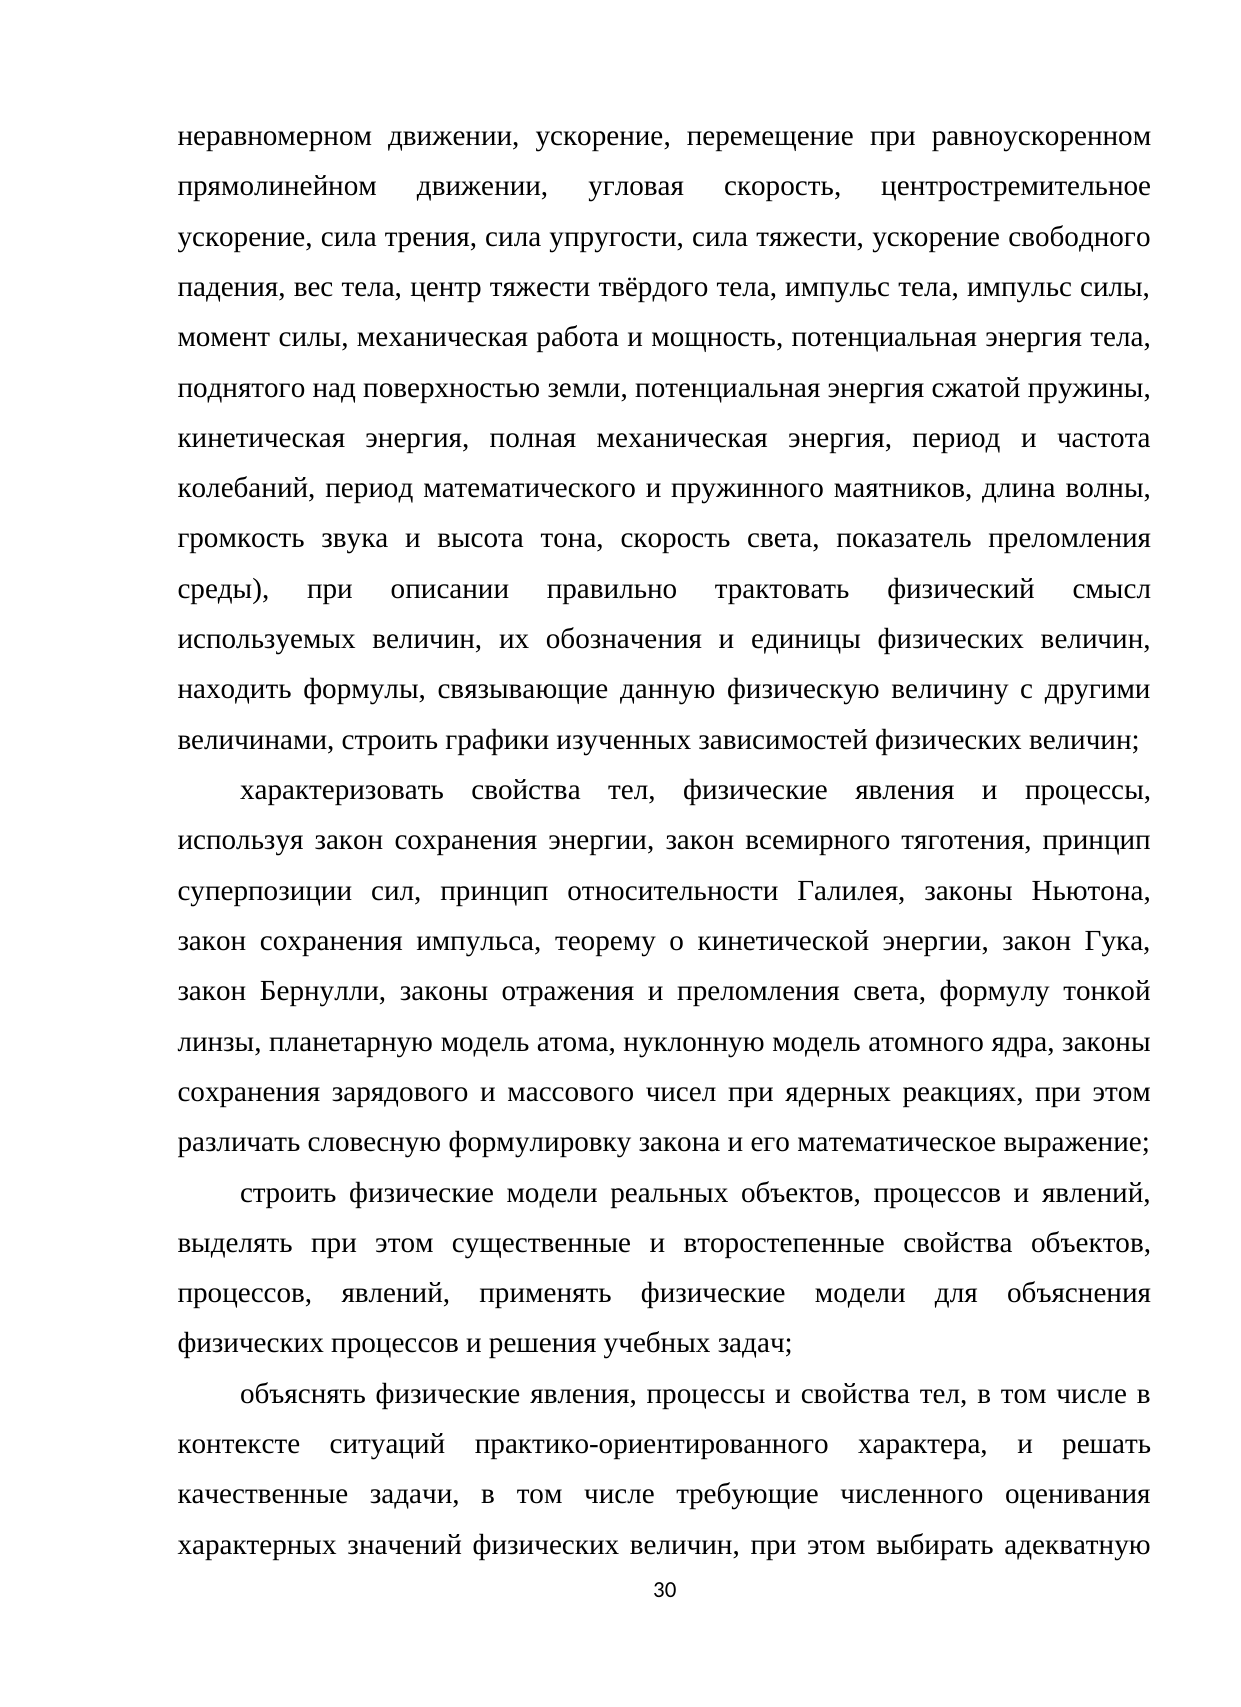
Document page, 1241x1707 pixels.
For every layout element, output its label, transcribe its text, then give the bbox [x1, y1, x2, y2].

text характеризовать свойства тел, физические явления и процессы, используя закон сохранения энергии, закон всемирного тяготения, принцип суперпозиции сил, принцип относительности Галилея, законы Ньютона, закон сохранения импульса, теорему о кинетической энергии, закон Гука, закон Бернулли, законы отражения и преломления света, формулу тонкой линзы, планетарную модель атома, нуклонную модель атомного ядра, законы сохранения зарядового и массового чисел при ядерных реакциях, при этом различать словесную формулировку закона и его математическое выражение; [177, 772, 1152, 1158]
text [177, 118, 1152, 755]
text строить физические модели реальных объектов, процессов и явлений, выделять при этом существенные и второстепенные свойства объектов, процессов, явлений, применять физические модели для объяснения физических процессов и решения учебных задач; [177, 1175, 1152, 1359]
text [177, 1376, 1152, 1560]
